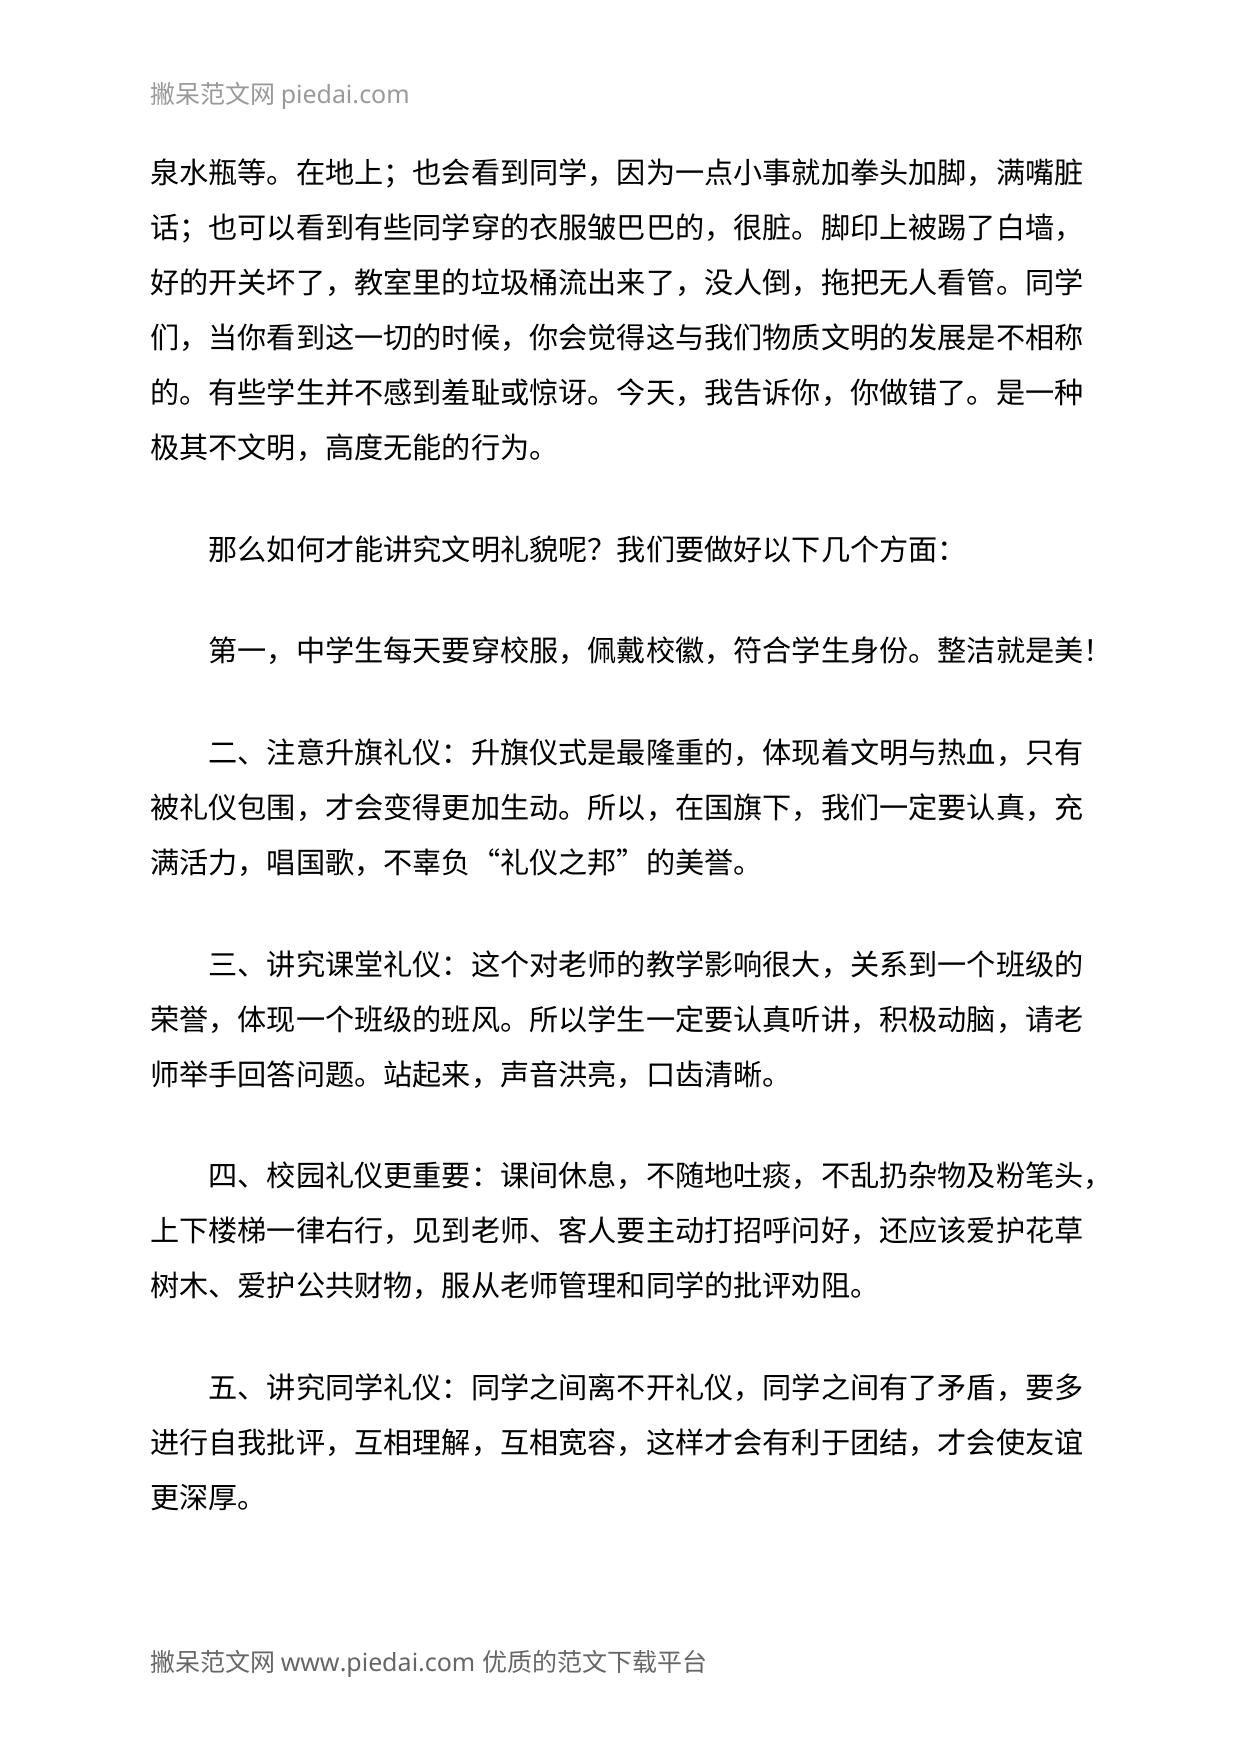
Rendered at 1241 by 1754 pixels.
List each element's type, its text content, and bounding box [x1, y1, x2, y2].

text 三、讲究课堂礼仪：这个对老师的教学影响很大，关系到一个班级的荣誉，体现一个班级的班风。所以学生一定要认真听讲，积极动脑，请老师举手回答问题。站起来，声音洪亮，口齿清晰。 [150, 941, 1090, 1093]
text 二、注意升旗礼仪：升旗仪式是最隆重的，体现着文明与热血，只有被礼仪包围，才会变得更加生动。所以，在国旗下，我们一定要认真，充满活力，唱国歌，不辜负“礼仪之邦”的美誉。 [150, 730, 1090, 882]
text 第一，中学生每天要穿校服，佩戴校徽，符合学生身份。整洁就是美！ [150, 628, 1090, 670]
text 五、讲究同学礼仪：同学之间离不开礼仪，同学之间有了矛盾，要多进行自我批评，互相理解，互相宽容，这样才会有利于团结，才会使友谊更深厚。 [150, 1364, 1090, 1517]
text 四、校园礼仪更重要：课间休息，不随地吐痰，不乱扔杂物及粉笔头，上下楼梯一律右行，见到老师、客人要主动打招呼问好，还应该爱护花草树木、爱护公共财物，服从老师管理和同学的批评劝阻。 [150, 1153, 1090, 1305]
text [150, 150, 1090, 467]
text 那么如何才能讲究文明礼貌呢？我们要做好以下几个方面： [150, 526, 1090, 568]
